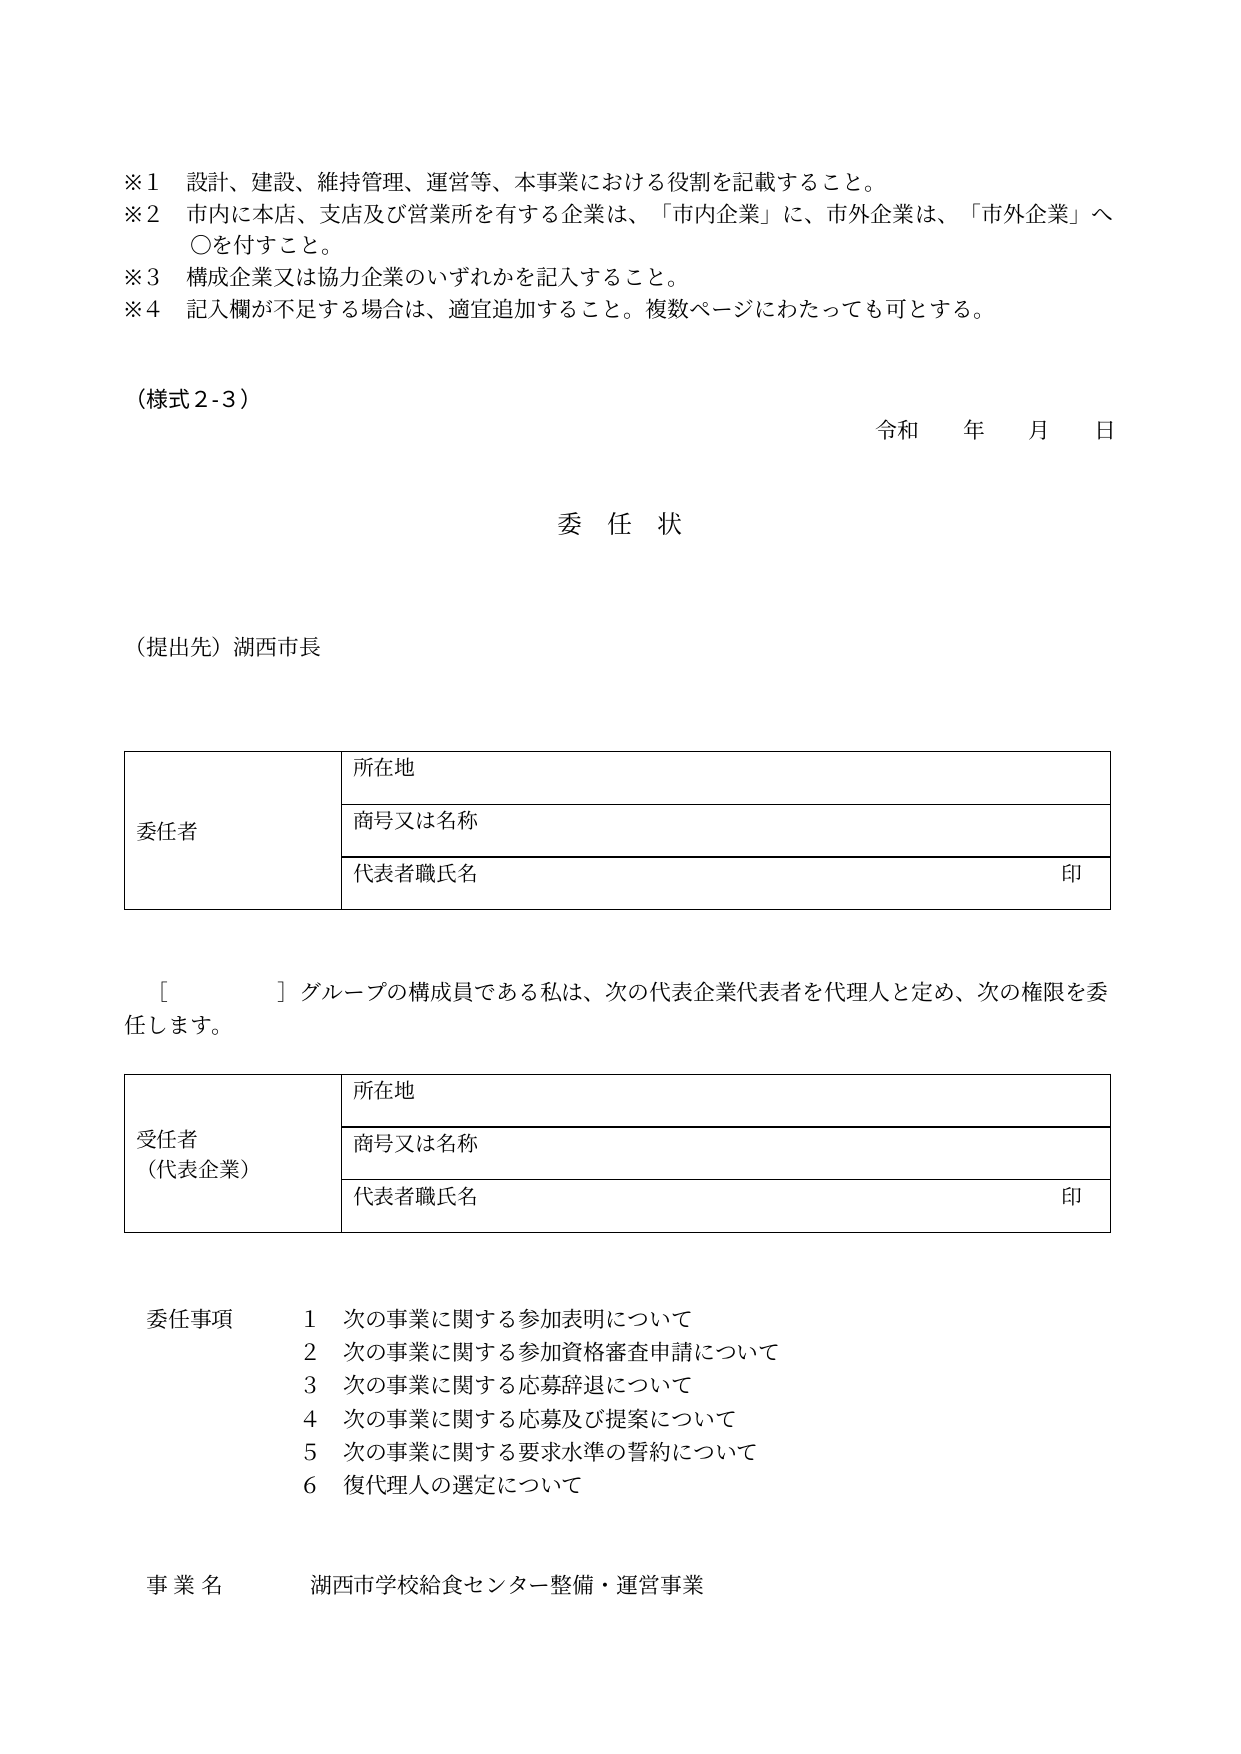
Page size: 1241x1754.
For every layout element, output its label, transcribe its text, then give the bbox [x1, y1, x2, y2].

text ※１ 設計、建設、維持管理、運営等、本事業における役割を記載すること。 [124, 166, 1116, 197]
text 委任事項 １ 次の事業に関する参加表明について [124, 1300, 1116, 1333]
text ３ 次の事業に関する応募辞退について [124, 1367, 1116, 1400]
text ５ 次の事業に関する要求水準の誓約について [124, 1433, 1116, 1467]
text 委 任 状 [124, 504, 1116, 540]
table_cell 商号又は名称 [342, 805, 1110, 856]
text ※２ 市内に本店、支店及び営業所を有する企業は、「市内企業」に、市外企業は、「市外企業」へ〇を付すこと。 [124, 197, 1116, 260]
table_header 委任者 [125, 752, 341, 909]
text ※４ 記入欄が不足する場合は、適宜追加すること。複数ページにわたっても可とする。 [124, 292, 1116, 323]
table_header 受任者 （代表企業） [125, 1075, 341, 1232]
table_cell 代表者職氏名 印 [342, 1180, 1110, 1232]
text ２ 次の事業に関する参加資格審査申請について [124, 1333, 1116, 1367]
text （提出先）湖西市長 [124, 630, 1116, 661]
text ４ 次の事業に関する応募及び提案について [124, 1400, 1116, 1433]
text 事業名 湖西市学校給食センター整備・運営事業 [146, 1567, 1116, 1600]
table_header 所在地 [342, 752, 1110, 803]
table_cell 商号又は名称 [342, 1128, 1110, 1179]
text （様式２-３） [124, 382, 1116, 413]
text 令和 年 月 日 [124, 413, 1116, 445]
text ［ ］グループの構成員である私は、次の代表企業代表者を代理人と定め、次の権限を委任します。 [124, 973, 1116, 1040]
text ※３ 構成企業又は協力企業のいずれかを記入すること。 [124, 260, 1116, 292]
text ６ 復代理人の選定について [124, 1467, 1116, 1500]
table_header 所在地 [342, 1075, 1110, 1126]
table_cell 代表者職氏名 印 [342, 858, 1110, 909]
